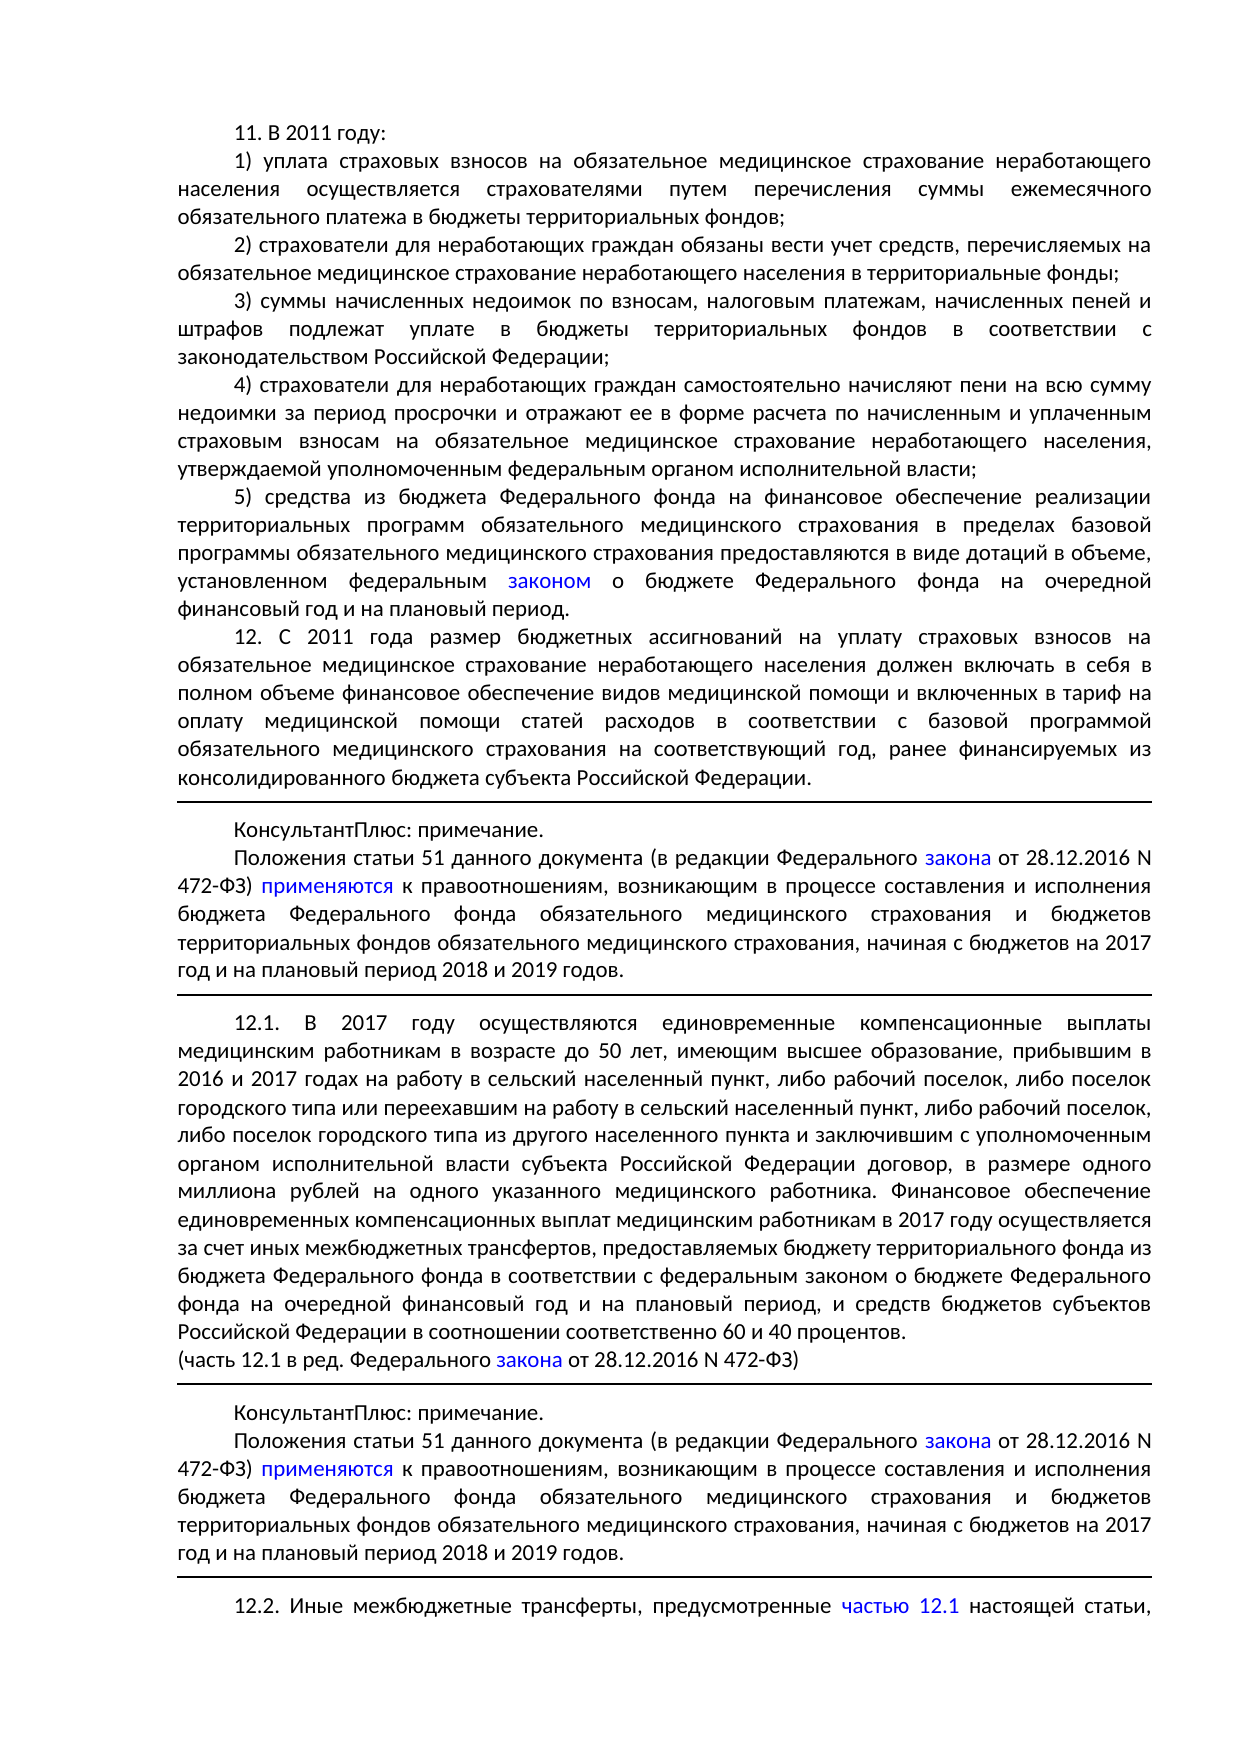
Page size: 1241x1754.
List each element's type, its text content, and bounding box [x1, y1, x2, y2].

text 2) страхователи для неработающих граждан обязаны вести учет средств, перечисляемых на обязательное медицинское страхование неработающего населения в территориальные фонды; [177, 230, 1152, 286]
text (часть 12.1 в ред. Федерального закона от 28.12.2016 N 472-ФЗ) [177, 1345, 1152, 1373]
text Положения статьи 51 данного документа (в редакции Федерального закона от 28.12.2016 N 472-ФЗ) применяются к правоотношениям, возникающим в процессе составления и исполнения бюджета Федерального фонда обязательного медицинского страхования и бюджетов территориальных фондов обязательного медицинского страхования, начиная с бюджетов на 2017 год и на плановый период 2018 и 2019 годов. [177, 843, 1152, 984]
text 12.1. В 2017 году осуществляются единовременные компенсационные выплаты медицинским работникам в возрасте до 50 лет, имеющим высшее образование, прибывшим в 2016 и 2017 годах на работу в сельский населенный пункт, либо рабочий поселок, либо поселок городского типа или переехавшим на работу в сельский населенный пункт, либо рабочий поселок, либо поселок городского типа из другого населенного пункта и заключившим с уполномоченным органом исполнительной власти субъекта Российской Федерации договор, в размере одного миллиона рублей на одного указанного медицинского работника. Финансовое обеспечение единовременных компенсационных выплат медицинским работникам в 2017 году осуществляется за счет иных межбюджетных трансфертов, предоставляемых бюджету территориального фонда из бюджета Федерального фонда в соответствии с федеральным законом о бюджете Федерального фонда на очередной финансовый год и на плановый период, и средств бюджетов субъектов Российской Федерации в соотношении соответственно 60 и 40 процентов. [177, 1008, 1152, 1345]
text 11. В 2011 году: [177, 118, 1152, 146]
text 5) средства из бюджета Федерального фонда на финансовое обеспечение реализации территориальных программ обязательного медицинского страхования в пределах базовой программы обязательного медицинского страхования предоставляются в виде дотаций в объеме, установленном федеральным законом о бюджете Федерального фонда на очередной финансовый год и на плановый период. [177, 482, 1152, 622]
text КонсультантПлюс: примечание. [177, 1398, 1152, 1426]
text 12. С 2011 года размер бюджетных ассигнований на уплату страховых взносов на обязательное медицинское страхование неработающего населения должен включать в себя в полном объеме финансовое обеспечение видов медицинской помощи и включенных в тариф на оплату медицинской помощи статей расходов в соответствии с базовой программой обязательного медицинского страхования на соответствующий год, ранее финансируемых из консолидированного бюджета субъекта Российской Федерации. [177, 622, 1152, 791]
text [177, 1591, 1152, 1619]
text КонсультантПлюс: примечание. [177, 816, 1152, 843]
text 1) уплата страховых взносов на обязательное медицинское страхование неработающего населения осуществляется страхователями путем перечисления суммы ежемесячного обязательного платежа в бюджеты территориальных фондов; [177, 146, 1152, 230]
text Положения статьи 51 данного документа (в редакции Федерального закона от 28.12.2016 N 472-ФЗ) применяются к правоотношениям, возникающим в процессе составления и исполнения бюджета Федерального фонда обязательного медицинского страхования и бюджетов территориальных фондов обязательного медицинского страхования, начиная с бюджетов на 2017 год и на плановый период 2018 и 2019 годов. [177, 1426, 1152, 1566]
text 3) суммы начисленных недоимок по взносам, налоговым платежам, начисленных пеней и штрафов подлежат уплате в бюджеты территориальных фондов в соответствии с законодательством Российской Федерации; [177, 286, 1152, 370]
text 4) страхователи для неработающих граждан самостоятельно начисляют пени на всю сумму недоимки за период просрочки и отражают ее в форме расчета по начисленным и уплаченным страховым взносам на обязательное медицинское страхование неработающего населения, утверждаемой уполномоченным федеральным органом исполнительной власти; [177, 370, 1152, 482]
